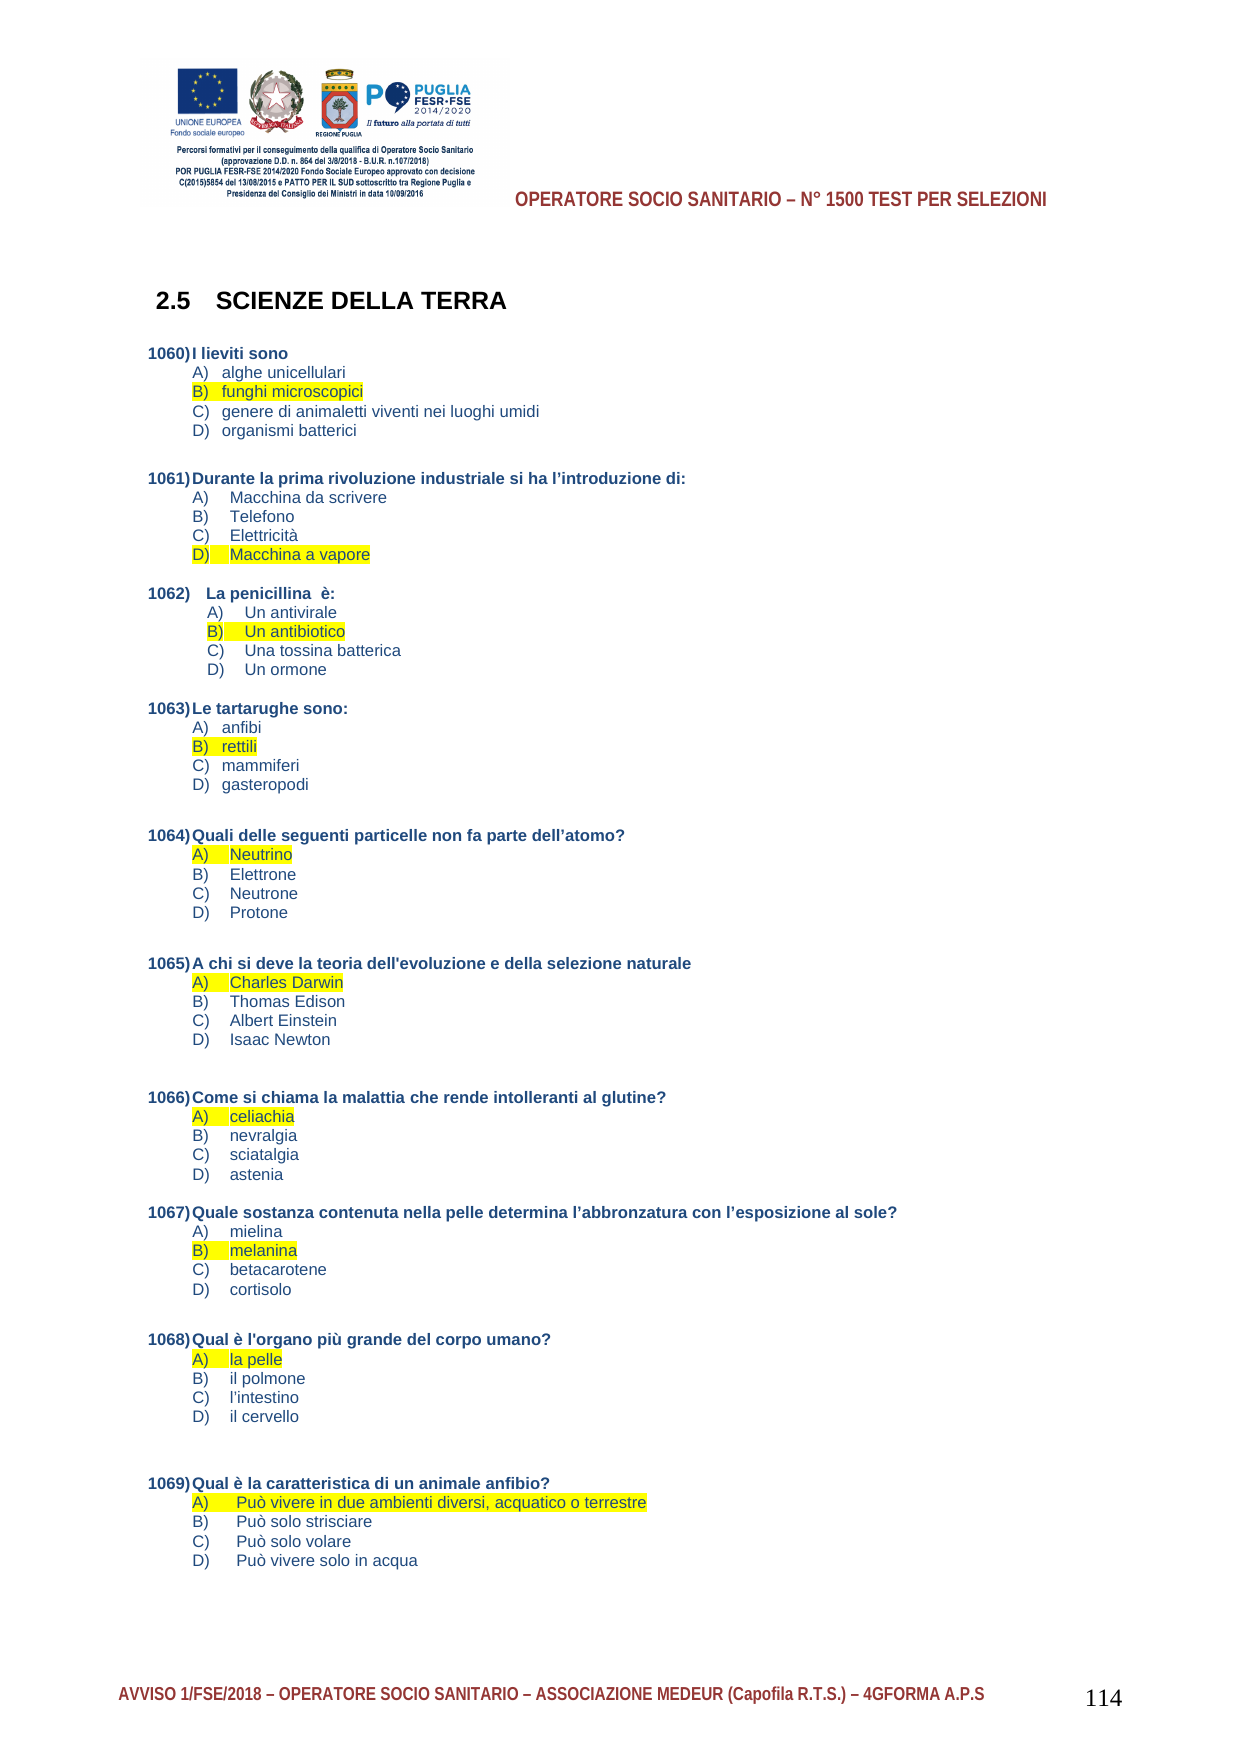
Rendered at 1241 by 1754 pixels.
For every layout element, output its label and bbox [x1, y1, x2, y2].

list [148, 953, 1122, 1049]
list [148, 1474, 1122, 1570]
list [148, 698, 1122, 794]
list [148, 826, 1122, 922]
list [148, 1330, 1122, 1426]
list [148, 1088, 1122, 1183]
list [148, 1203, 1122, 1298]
picture [140, 58, 510, 207]
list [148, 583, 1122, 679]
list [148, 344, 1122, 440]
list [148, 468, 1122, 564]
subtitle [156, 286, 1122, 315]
